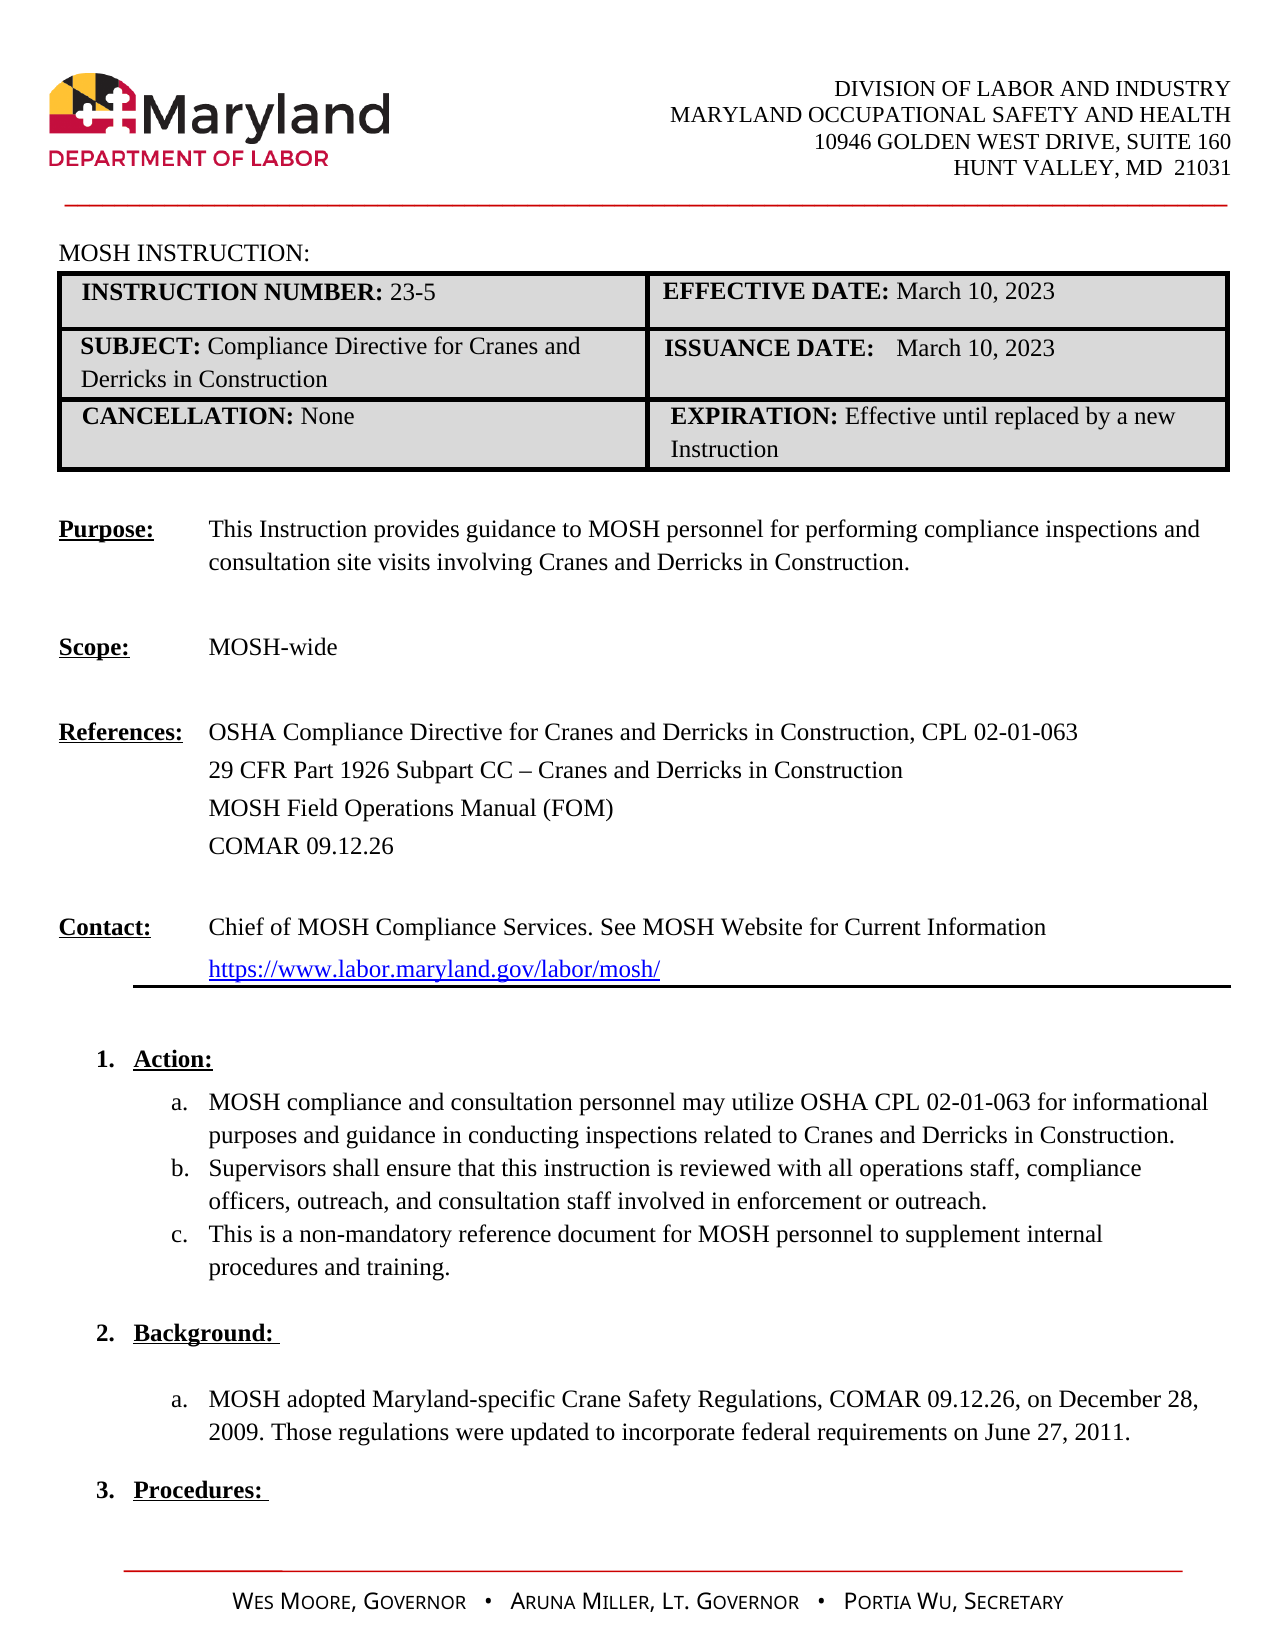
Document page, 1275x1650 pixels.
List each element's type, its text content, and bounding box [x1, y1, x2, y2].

picture [42, 66, 396, 173]
list Procedures: [96, 1475, 1231, 1504]
table_cell ISSUANCE DATE: March 10, 2023 [650, 331, 1225, 397]
table_cell CANCELLATION: None [62, 402, 645, 467]
list MOSH compliance and consultation personnel may utilize OSHA CPL 02-01-063 for informational purposes and guidance in conducting inspections related to Cranes and Derricks in Construction. [171, 1087, 1231, 1148]
text Purpose: This Instruction provides guidance to MOSH personnel for performing compliance inspections and consultation site visits involving Cranes and Derricks in Construction. [58, 514, 1231, 576]
table_cell SUBJECT: Compliance Directive for Cranes and Derricks in Construction [62, 331, 645, 397]
table_header EFFECTIVE DATE: March 10, 2023 [650, 276, 1225, 326]
text MOSH INSTRUCTION: [58, 238, 1231, 267]
table_cell EXPIRATION: Effective until replaced by a new Instruction [650, 402, 1225, 467]
list Action: [96, 1044, 1231, 1073]
table_header INSTRUCTION NUMBER: 23-5 [62, 276, 645, 326]
text Contact: Chief of MOSH Compliance Services. See MOSH Website for Current Information [58, 912, 1231, 940]
text 29 CFR Part 1926 Subpart CC – Cranes and Derricks in Construction [208, 755, 1231, 784]
list This is a non-mandatory reference document for MOSH personnel to supplement internal procedures and training. [171, 1219, 1180, 1281]
text COMAR 09.12.26 [208, 831, 1231, 860]
text Scope: MOSH-wide [34, 632, 1231, 661]
list MOSH adopted Maryland-specific Crane Safety Regulations, COMAR 09.12.26, on December 28, 2009. Those regulations were updated to incorporate federal requirements on June 27, 2011. [171, 1384, 1211, 1446]
list Supervisors shall ensure that this instruction is reviewed with all operations staff, compliance officers, outreach, and consultation staff involved in enforcement or outreach. [171, 1153, 1180, 1214]
text References: OSHA Compliance Directive for Cranes and Derricks in Construction, CPL 02-01-063 [58, 717, 1231, 746]
text https://www.labor.maryland.gov/labor/mosh/ [133, 954, 1231, 985]
text MOSH Field Operations Manual (FOM) [208, 793, 1231, 822]
list Background: [96, 1318, 1211, 1347]
